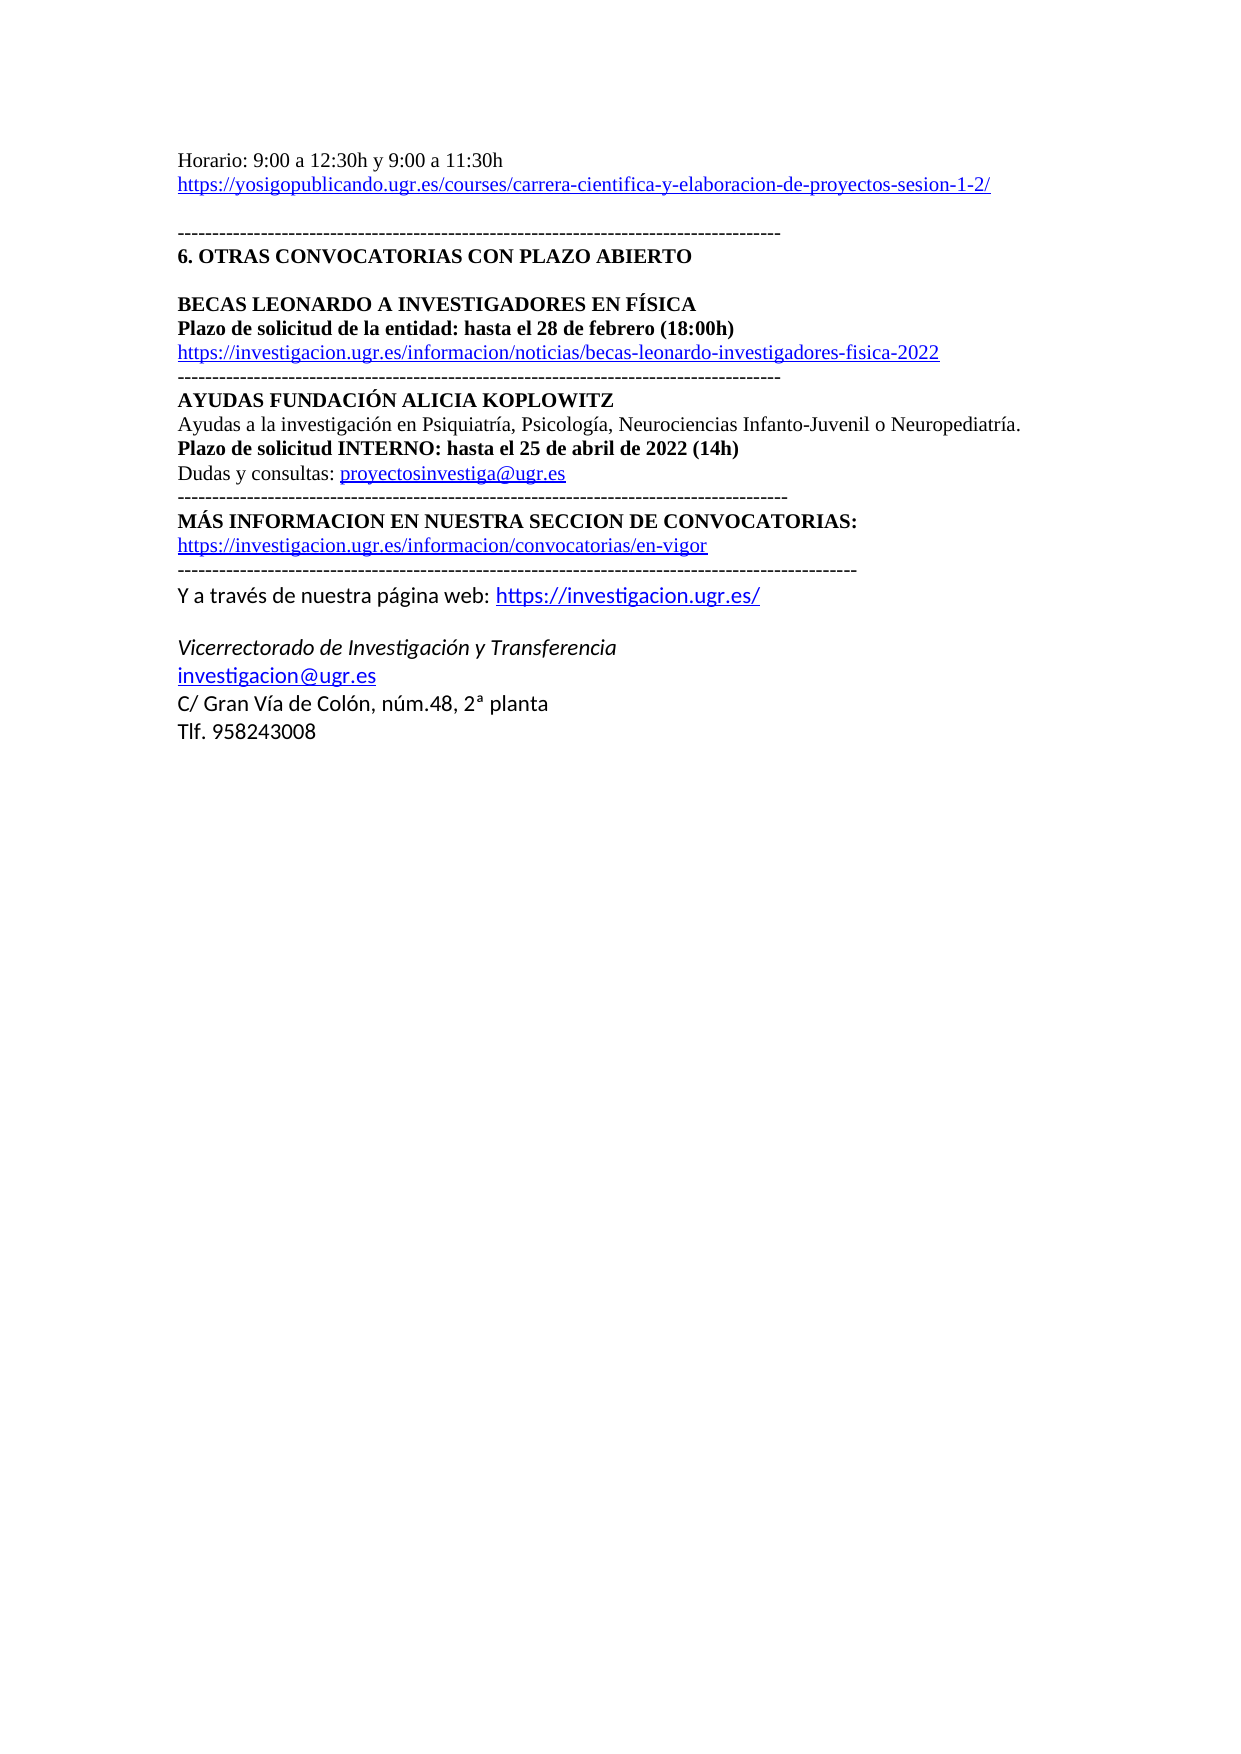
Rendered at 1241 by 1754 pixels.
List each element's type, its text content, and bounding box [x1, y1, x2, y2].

text Tlf. 958243008 [177, 717, 1063, 745]
text AYUDAS FUNDACIÓN ALICIA KOPLOWITZ [177, 388, 1063, 412]
text Ayudas a la investigación en Psiquiatría, Psicología, Neurociencias Infanto-Juvenil o Neuropediatría. [177, 412, 1063, 436]
text ---------------------------------------------------------------------------------------- [177, 484, 1063, 508]
text --------------------------------------------------------------------------------------- [177, 364, 1063, 388]
text Dudas y consultas: proyectosinvestiga@ugr.es [177, 460, 1063, 484]
text Plazo de solicitud de la entidad: hasta el 28 de febrero (18:00h) [177, 316, 1063, 340]
text BECAS LEONARDO A INVESTIGADORES EN FÍSICA [177, 292, 1063, 316]
text MÁS INFORMACION EN NUESTRA SECCION DE CONVOCATORIAS: [177, 508, 1063, 533]
text https://investigacion.ugr.es/informacion/convocatorias/en-vigor [177, 533, 1063, 557]
text 6. OTRAS CONVOCATORIAS CON PLAZO ABIERTO [177, 244, 1063, 268]
text investigacion@ugr.es [177, 661, 1063, 689]
text C/ Gran Vía de Colón, núm.48, 2ª planta [177, 689, 1063, 717]
text --------------------------------------------------------------------------------------- [177, 220, 1063, 244]
text Y a través de nuestra página web: https://investigacion.ugr.es/ [177, 581, 1063, 609]
text -------------------------------------------------------------------------------------------------- [177, 557, 1063, 581]
text Vicerrectorado de Investigación y Transferencia [177, 633, 1063, 661]
text https://yosigopublicando.ugr.es/courses/carrera-cientifica-y-elaboracion-de-proyectos-sesion-1-2/ [177, 172, 1063, 196]
text Horario: 9:00 a 12:30h y 9:00 a 11:30h [177, 148, 1063, 172]
text Plazo de solicitud INTERNO: hasta el 25 de abril de 2022 (14h) [177, 436, 1063, 460]
text https://investigacion.ugr.es/informacion/noticias/becas-leonardo-investigadores-fisica-2022 [177, 340, 1063, 364]
